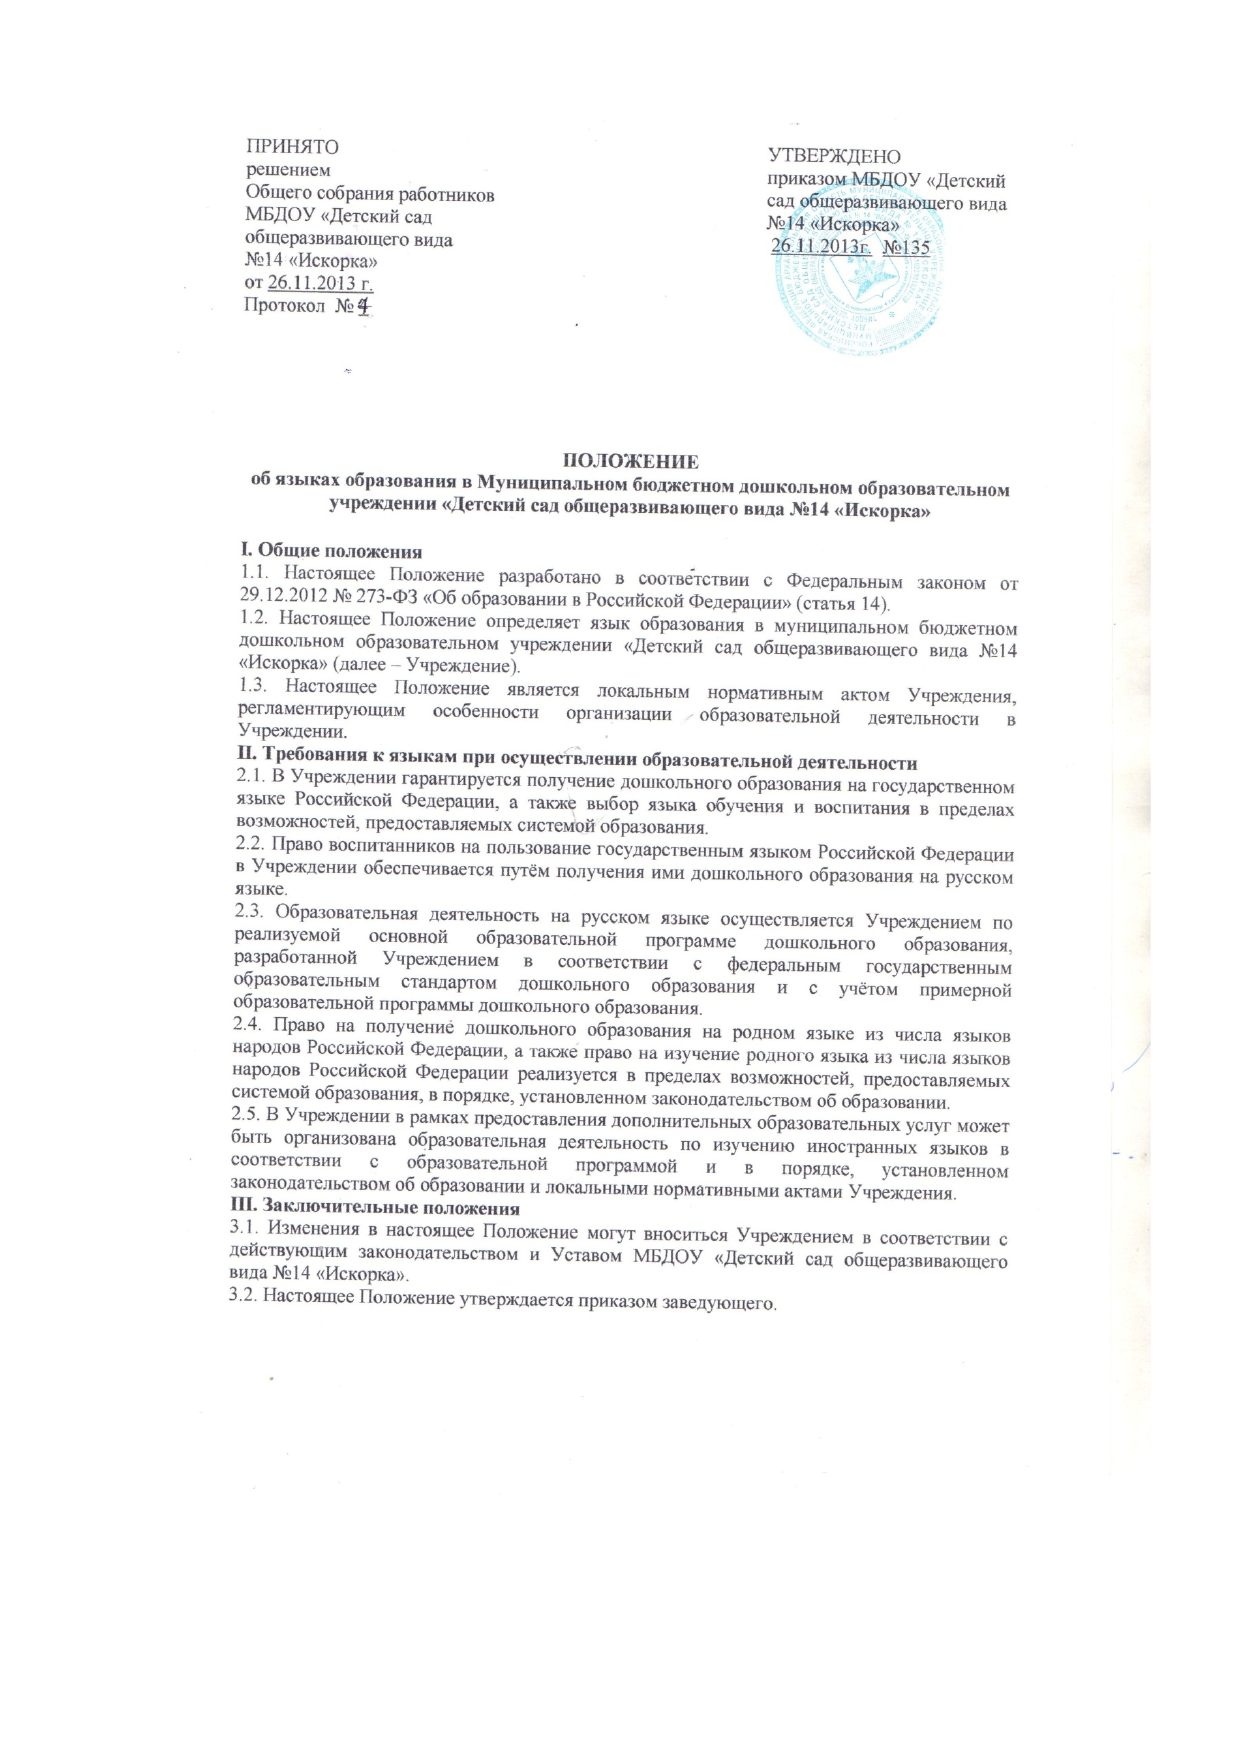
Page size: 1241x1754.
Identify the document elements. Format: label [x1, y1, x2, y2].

picture [177, 118, 1151, 1495]
